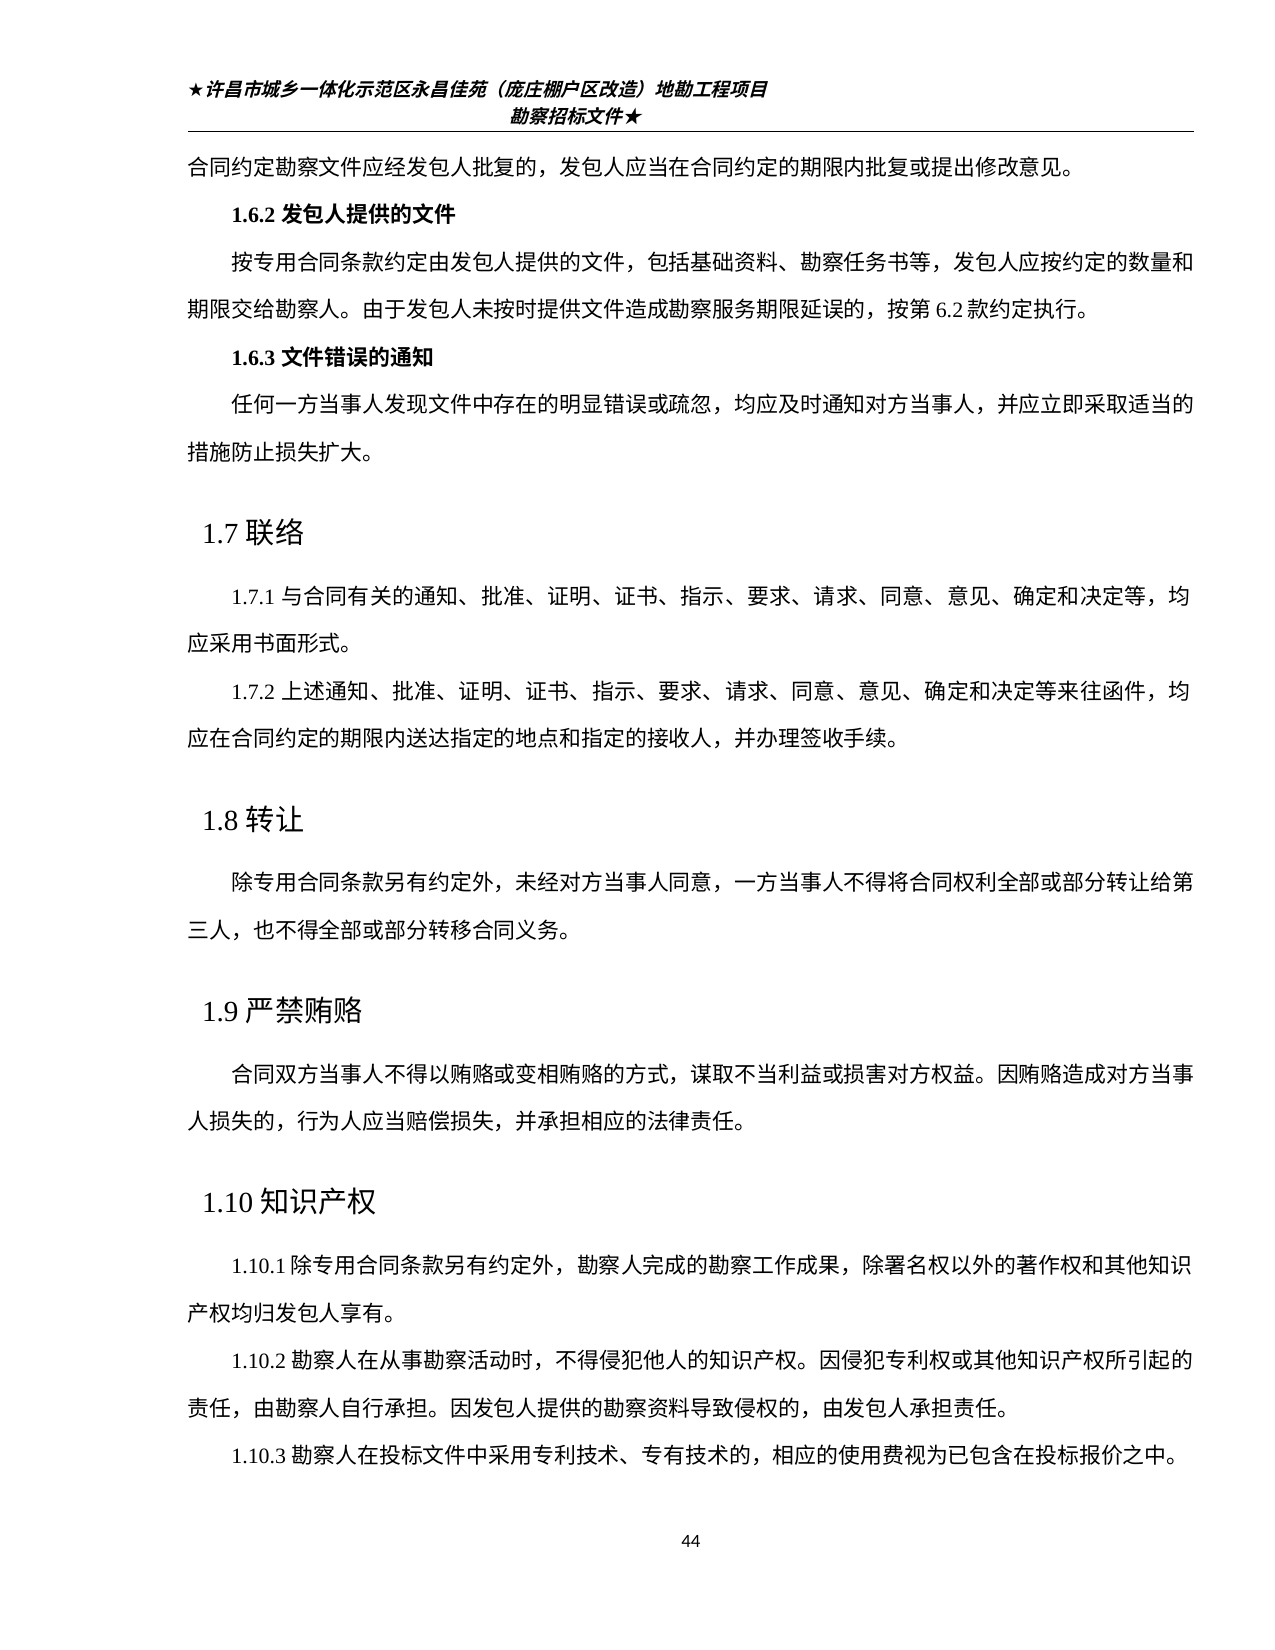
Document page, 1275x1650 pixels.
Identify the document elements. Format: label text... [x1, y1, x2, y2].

text 1.6.3 文件错误的通知 [187, 340, 1194, 372]
text 合同双方当事人不得以贿赂或变相贿赂的方式，谋取不当利益或损害对方权益。因贿赂造成对方当事人损失的，行为人应当赔偿损失，并承担相应的法律责任。 [187, 1057, 1194, 1136]
text 1.6.2 发包人提供的文件 [187, 197, 1194, 229]
text 1.10.3 勘察人在投标文件中采用专利技术、专有技术的，相应的使用费视为已包含在投标报价之中。 [187, 1438, 1194, 1470]
text 除专用合同条款另有约定外，未经对方当事人同意，一方当事人不得将合同权利全部或部分转让给第三人，也不得全部或部分转移合同义务。 [187, 865, 1194, 944]
text 按专用合同条款约定由发包人提供的文件，包括基础资料、勘察任务书等，发包人应按约定的数量和期限交给勘察人。由于发包人未按时提供文件造成勘察服务期限延误的，按第6.2款约定执行。 [187, 245, 1194, 324]
text 1.7.2 上述通知、批准、证明、证书、指示、要求、请求、同意、意见、确定和决定等来往函件，均应在合同约定的期限内送达指定的地点和指定的接收人，并办理签收手续。 [187, 674, 1194, 753]
subtitle 1.10 知识产权 [187, 1179, 1194, 1221]
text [187, 150, 1194, 182]
text 1.10.1除专用合同条款另有约定外，勘察人完成的勘察工作成果，除署名权以外的著作权和其他知识产权均归发包人享有。 [187, 1248, 1194, 1327]
text 1.7.1 与合同有关的通知、批准、证明、证书、指示、要求、请求、同意、意见、确定和决定等，均应采用书面形式。 [187, 579, 1194, 658]
text 1.10.2 勘察人在从事勘察活动时，不得侵犯他人的知识产权。因侵犯专利权或其他知识产权所引起的责任，由勘察人自行承担。因发包人提供的勘察资料导致侵权的，由发包人承担责任。 [187, 1343, 1194, 1422]
text 任何一方当事人发现文件中存在的明显错误或疏忽，均应及时通知对方当事人，并应立即采取适当的措施防止损失扩大。 [187, 387, 1194, 467]
subtitle 1.9 严禁贿赂 [187, 987, 1194, 1030]
subtitle 1.7 联络 [187, 509, 1194, 552]
subtitle 1.8 转让 [187, 796, 1194, 838]
